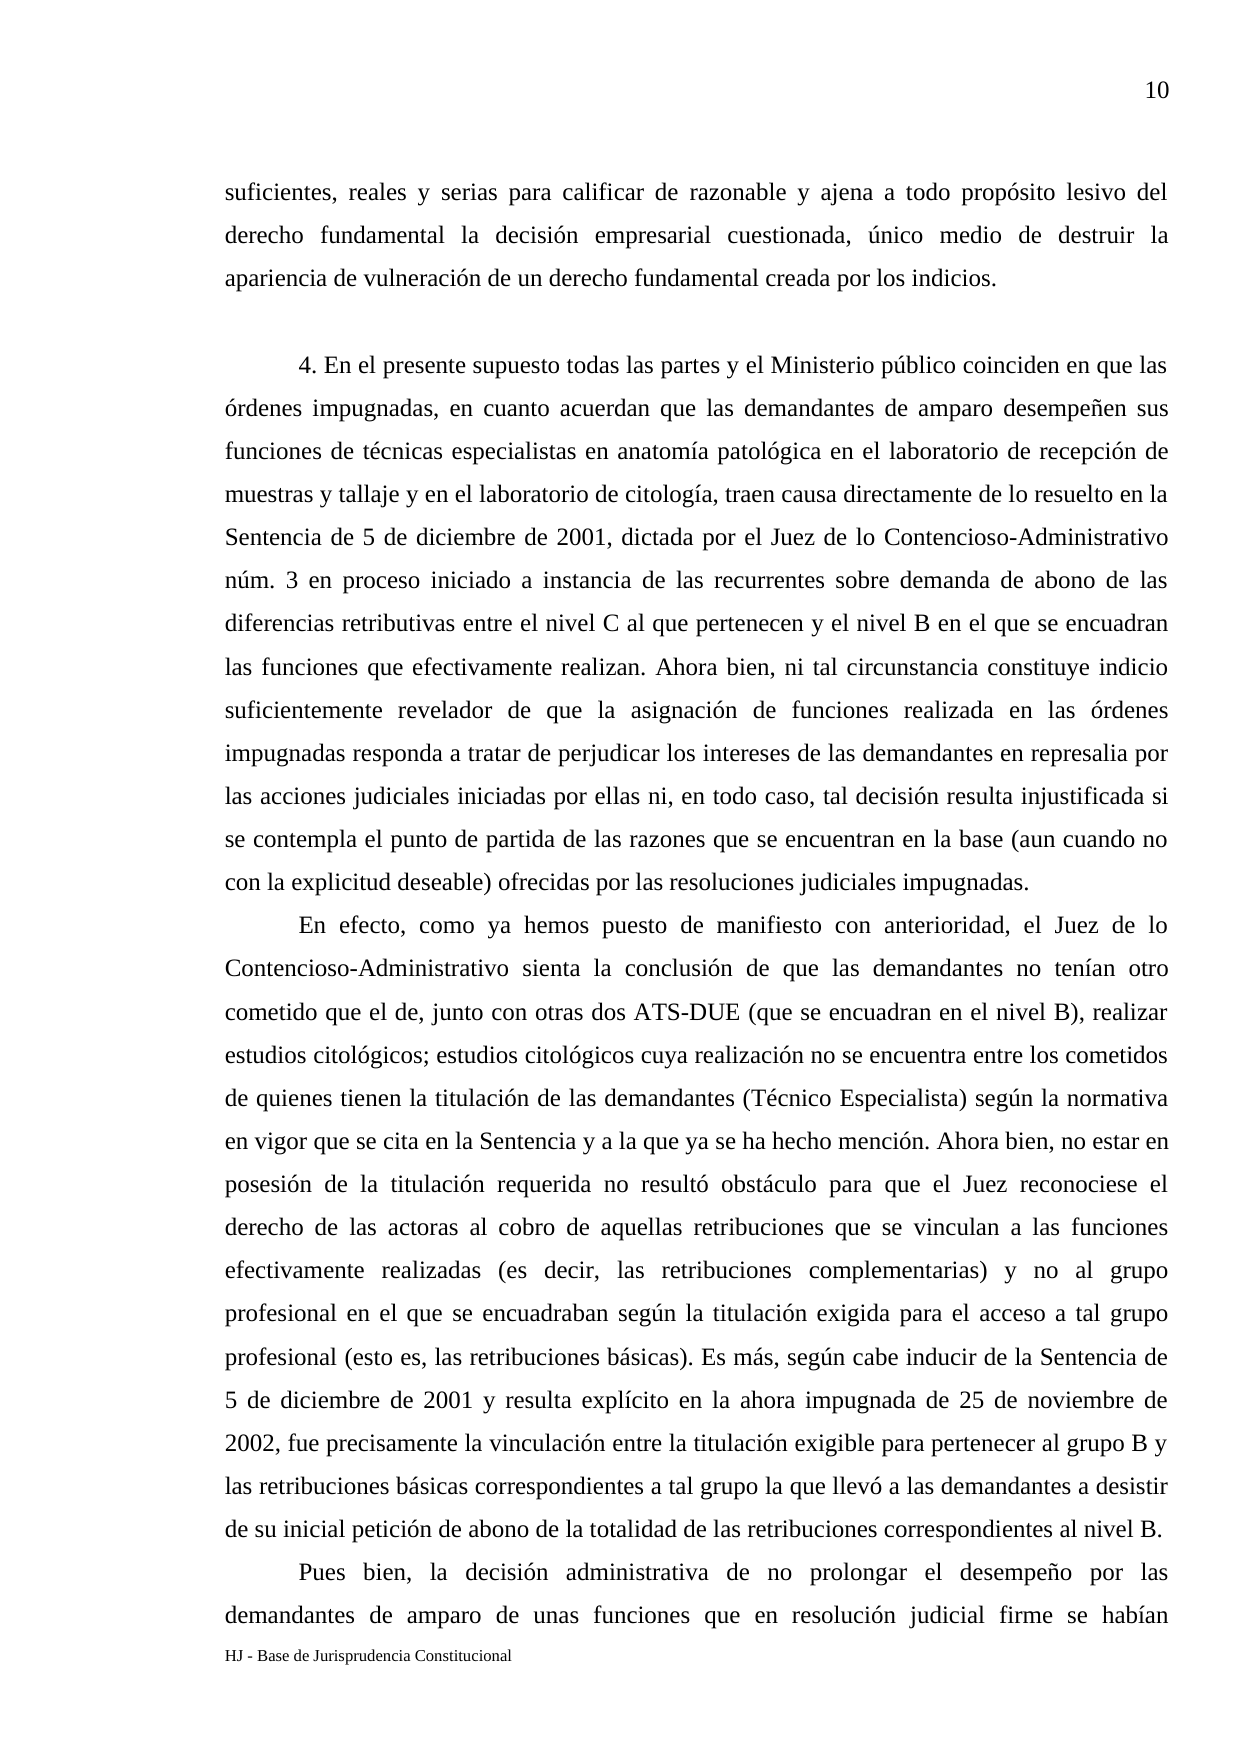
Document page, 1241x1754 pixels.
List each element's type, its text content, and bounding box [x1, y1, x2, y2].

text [224, 177, 1169, 292]
text En efecto, como ya hemos puesto de manifiesto con anterioridad, el Juez de lo Contencioso-Administrativo sienta la conclusión de que las demandantes no tenían otro cometido que el de, junto con otras dos ATS-DUE (que se encuadran en el nivel B), realizar estudios citológicos; estudios citológicos cuya realización no se encuentra entre los cometidos de quienes tienen la titulación de las demandantes (Técnico Especialista) según la normativa en vigor que se cita en la Sentencia y a la que ya se ha hecho mención. Ahora bien, no estar en posesión de la titulación requerida no resultó obstáculo para que el Juez reconociese el derecho de las actoras al cobro de aquellas retribuciones que se vinculan a las funciones efectivamente realizadas (es decir, las retribuciones complementarias) y no al grupo profesional en el que se encuadraban según la titulación exigida para el acceso a tal grupo profesional (esto es, las retribuciones básicas). Es más, según cabe inducir de la Sentencia de 5 de diciembre de 2001 y resulta explícito en la ahora impugnada de 25 de noviembre de 2002, fue precisamente la vinculación entre la titulación exigible para pertenecer al grupo B y las retribuciones básicas correspondientes a tal grupo la que llevó a las demandantes a desistir de su inicial petición de abono de la totalidad de las retribuciones correspondientes al nivel B. [224, 910, 1169, 1543]
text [224, 1557, 1169, 1629]
text 4. En el presente supuesto todas las partes y el Ministerio público coinciden en que las órdenes impugnadas, en cuanto acuerdan que las demandantes de amparo desempeñen sus funciones de técnicas especialistas en anatomía patológica en el laboratorio de recepción de muestras y tallaje y en el laboratorio de citología, traen causa directamente de lo resuelto en la Sentencia de 5 de diciembre de 2001, dictada por el Juez de lo Contencioso-Administrativo núm. 3 en proceso iniciado a instancia de las recurrentes sobre demanda de abono de las diferencias retributivas entre el nivel C al que pertenecen y el nivel B en el que se encuadran las funciones que efectivamente realizan. Ahora bien, ni tal circunstancia constituye indicio suficientemente revelador de que la asignación de funciones realizada en las órdenes impugnadas responda a tratar de perjudicar los intereses de las demandantes en represalia por las acciones judiciales iniciadas por ellas ni, en todo caso, tal decisión resulta injustificada si se contempla el punto de partida de las razones que se encuentran en la base (aun cuando no con la explicitud deseable) ofrecidas por las resoluciones judiciales impugnadas. [224, 350, 1169, 896]
